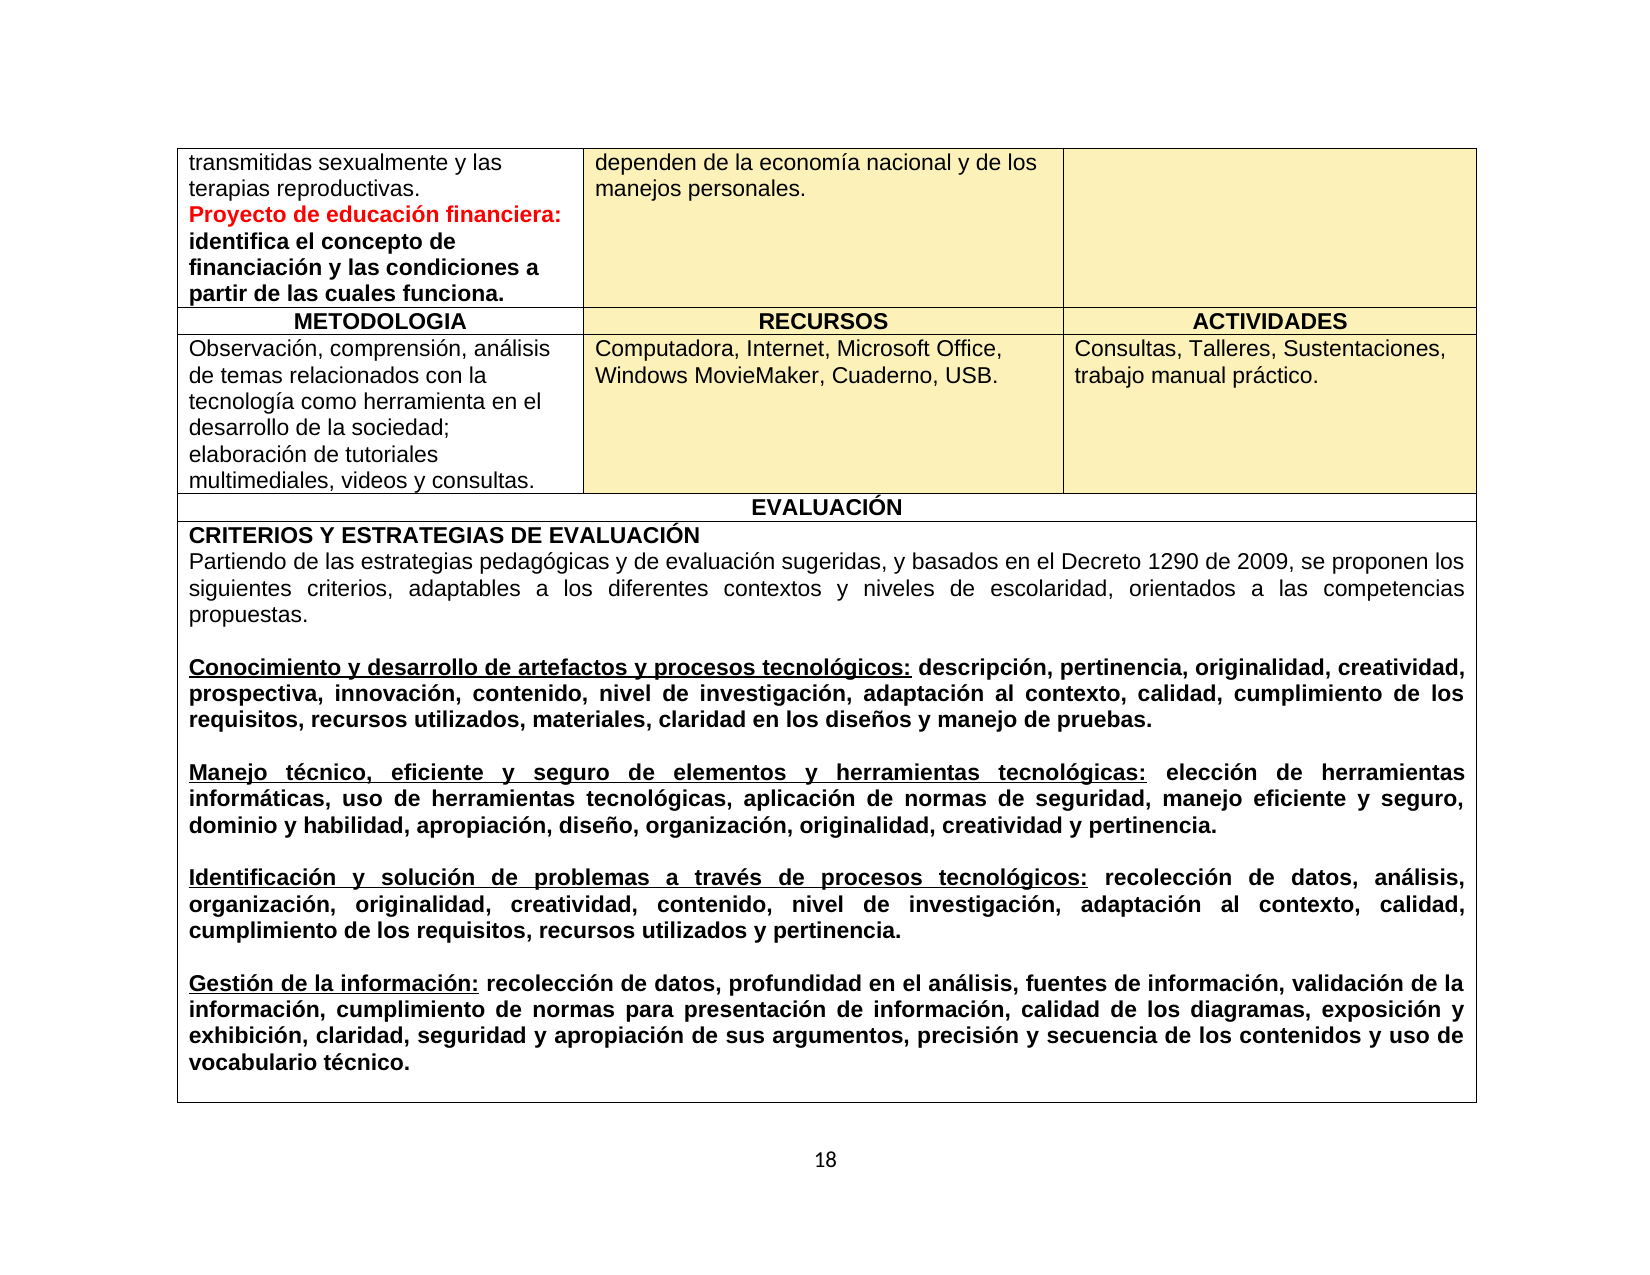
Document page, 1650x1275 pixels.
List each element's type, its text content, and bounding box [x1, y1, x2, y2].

table_cell ACTIVIDADES [1064, 308, 1476, 334]
table_cell Observación, comprensión, análisis de temas relacionados con la tecnología como herramienta en el desarrollo de la sociedad; elaboración de tutoriales multimediales, videos y consultas. [178, 335, 583, 493]
table_cell Consultas, Talleres, Sustentaciones, trabajo manual práctico. [1064, 335, 1476, 493]
table_cell Computadora, Internet, Microsoft Office, Windows MovieMaker, Cuaderno, USB. [584, 335, 1063, 493]
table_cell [178, 522, 1476, 1102]
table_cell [178, 149, 583, 307]
table_cell EVALUACIÓN [178, 494, 1476, 521]
table_cell METODOLOGIA [178, 308, 583, 334]
table_cell RECURSOS [584, 308, 1063, 334]
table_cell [1064, 149, 1476, 307]
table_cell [584, 149, 1063, 307]
